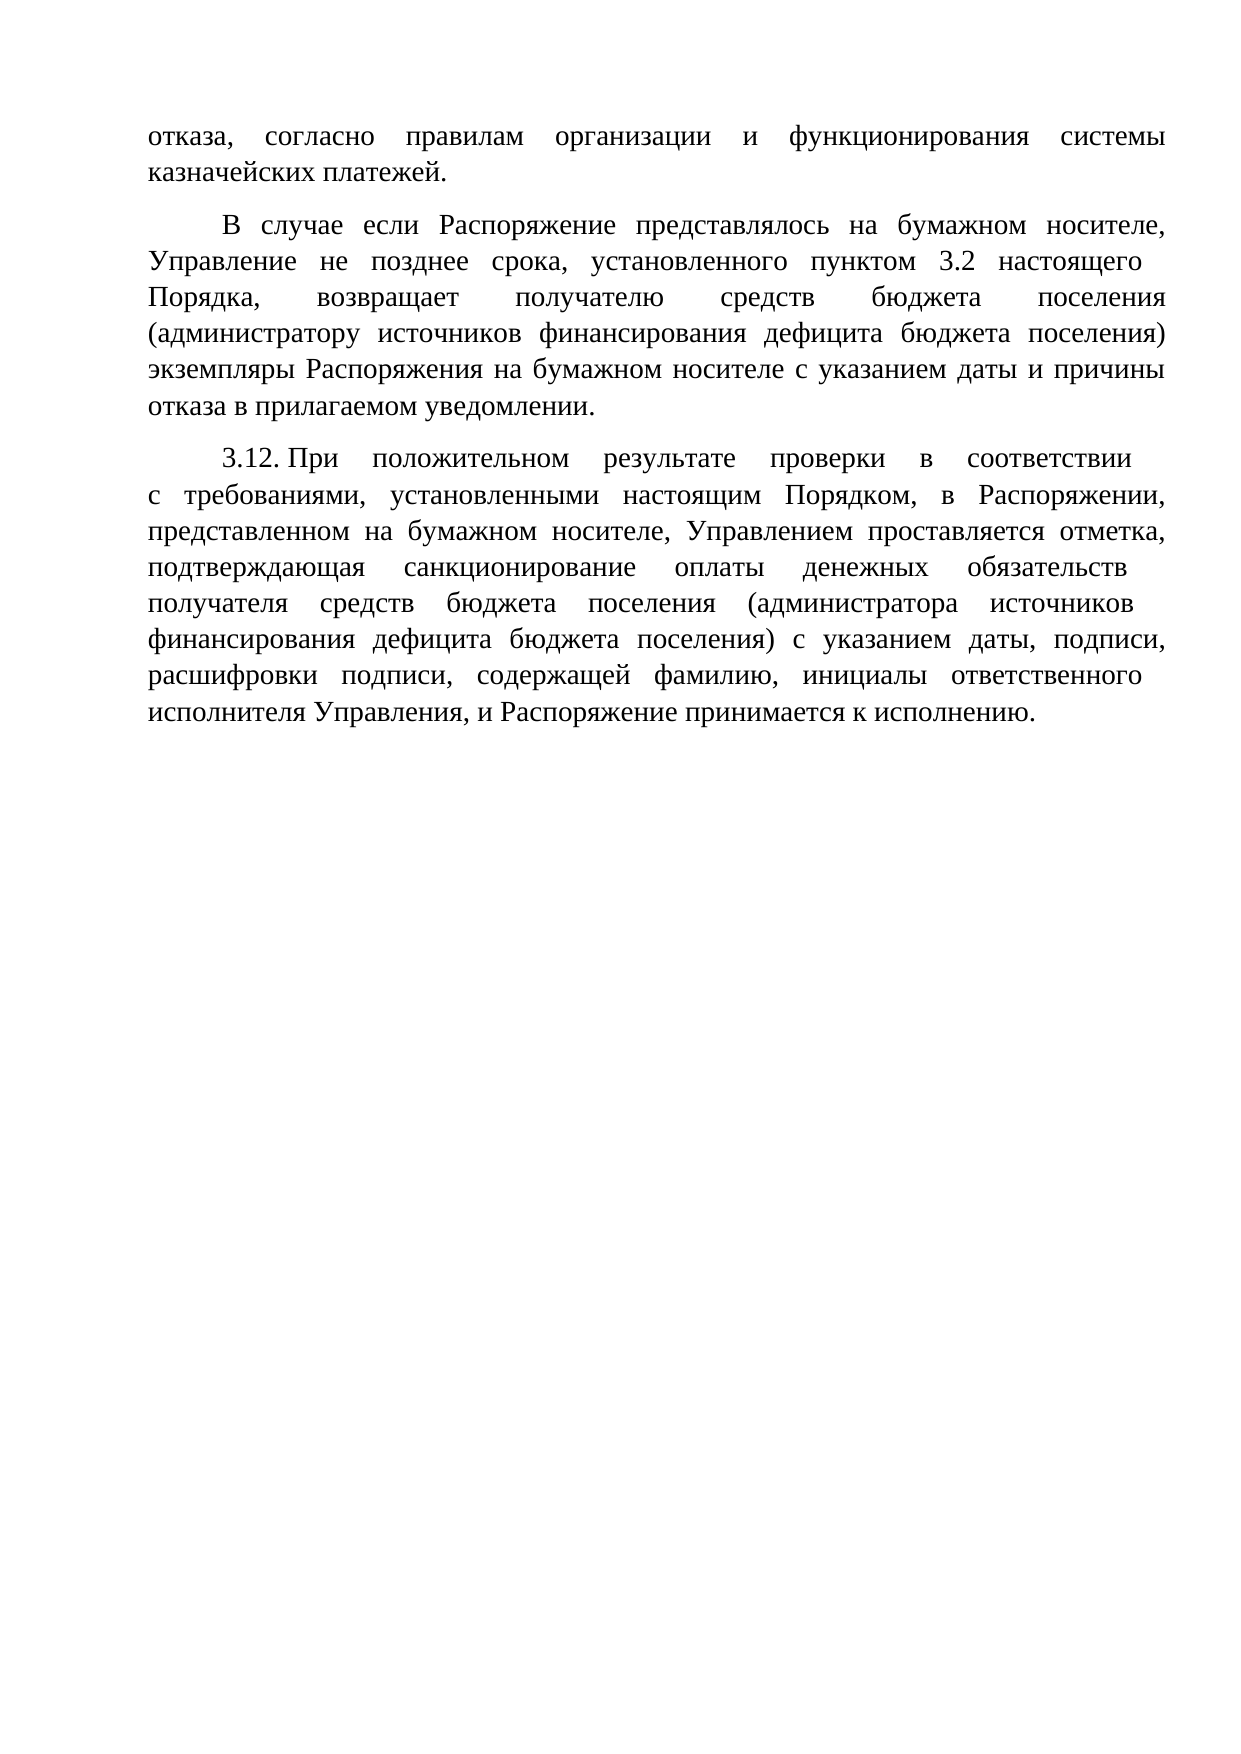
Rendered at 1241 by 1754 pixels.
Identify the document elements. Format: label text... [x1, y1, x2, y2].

text 3.12. При положительном результате проверки в соответствии с требованиями, установленными настоящим Порядком, в Распоряжении, представленном на бумажном носителе, Управлением проставляется отметка, подтверждающая санкционирование оплаты денежных обязательств получателя средств бюджета поселения (администратора источников финансирования дефицита бюджета поселения) с указанием даты, подписи, расшифровки подписи, содержащей фамилию, инициалы ответственного исполнителя Управления, и Распоряжение принимается к исполнению. [148, 441, 1167, 727]
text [148, 118, 1167, 188]
text В случае если Распоряжение представлялось на бумажном носителе, Управление не позднее срока, установленного пунктом 3.2 настоящего Порядка, возвращает получателю средств бюджета поселения (администратору источников финансирования дефицита бюджета поселения) экземпляры Распоряжения на бумажном носителе с указанием даты и причины отказа в прилагаемом уведомлении. [148, 207, 1167, 421]
